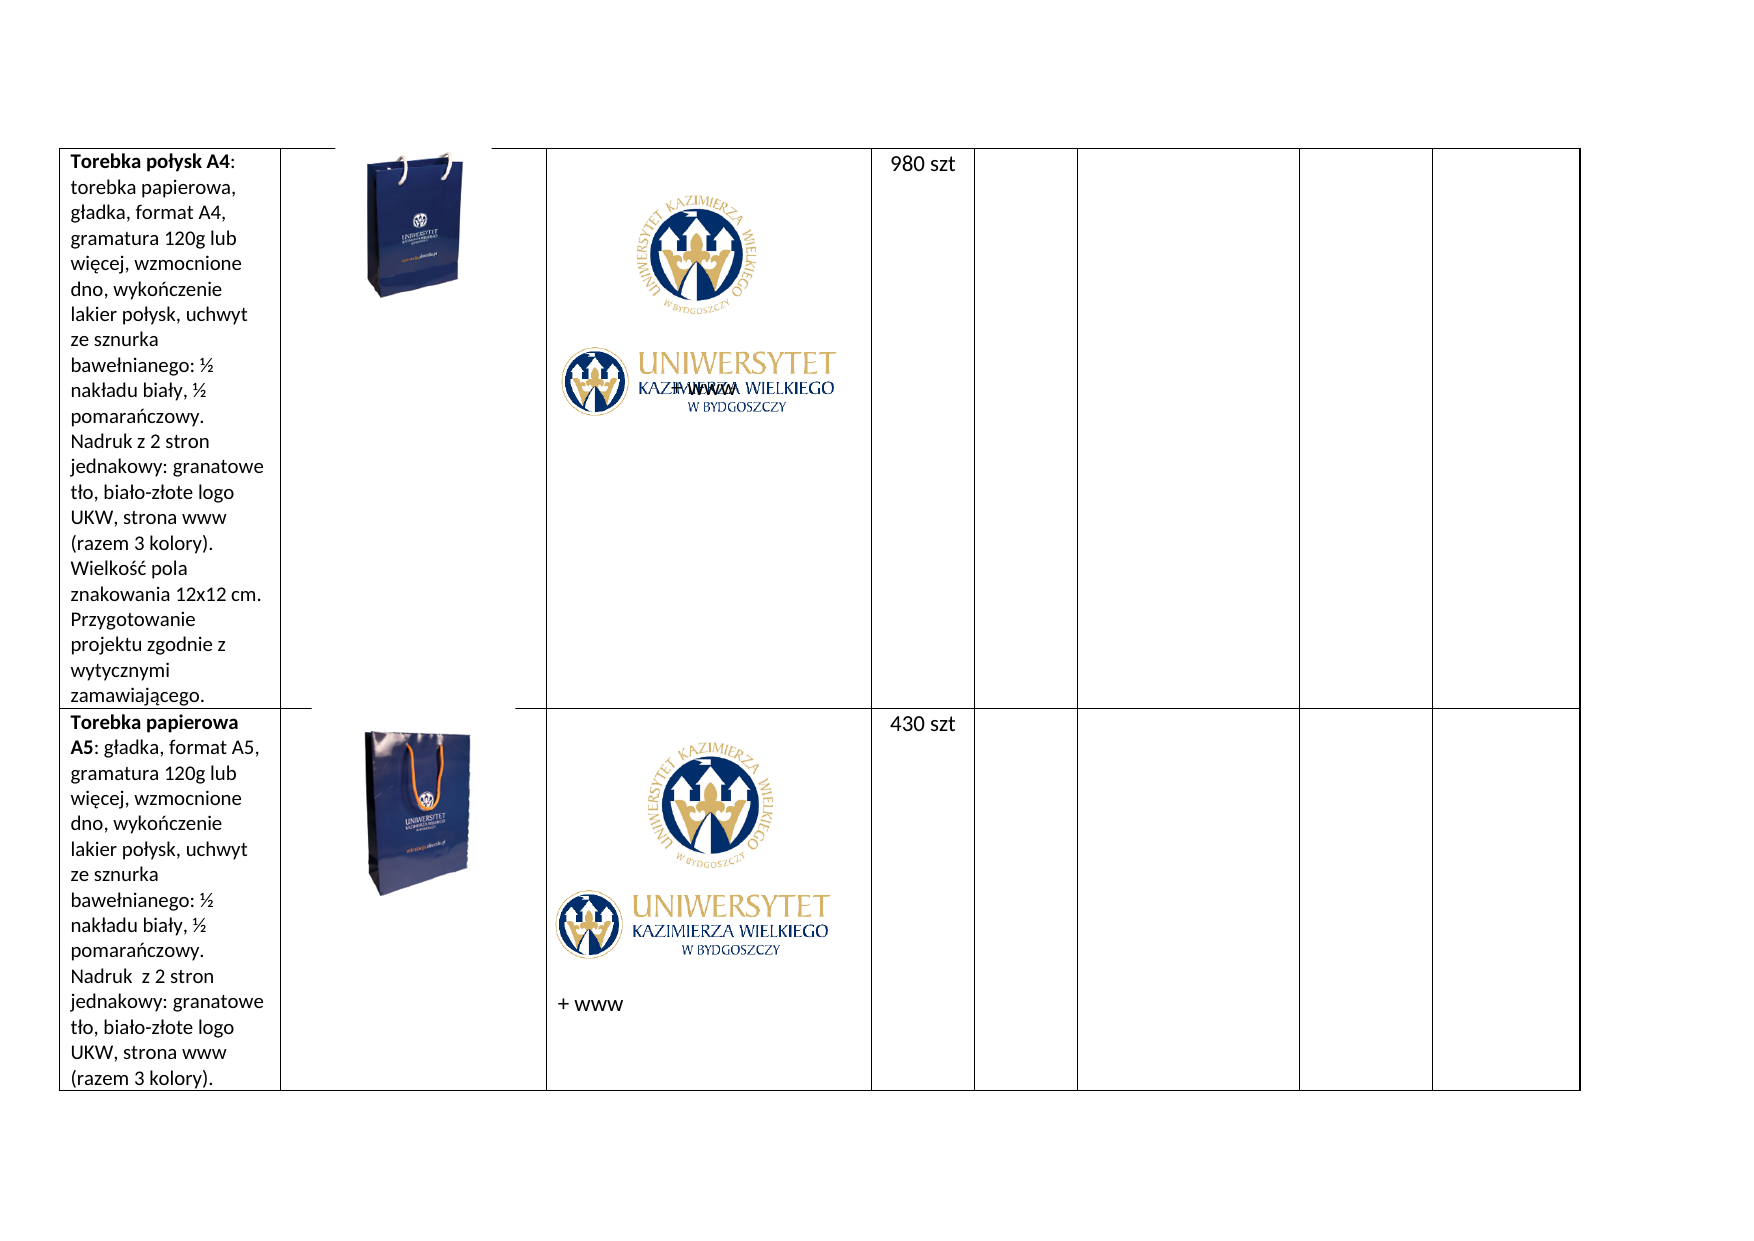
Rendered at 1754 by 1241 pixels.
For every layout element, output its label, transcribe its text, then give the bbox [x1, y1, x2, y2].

table_cell [1433, 149, 1579, 708]
table_cell Torebka połysk A4: torebka papierowa, gładka, format A4, gramatura 120g lub więcej, wzmocnione dno, wykończenie lakier połysk, uchwyt ze sznurka bawełnianego: ½ nakładu biały, ½ pomarańczowy. Nadruk z 2 stron jednakowy: granatowe tło, biało-złote logo UKW, strona www (razem 3 kolory). Wielkość pola znakowania 12x12 cm. Przygotowanie projektu zgodnie z wytycznymi zamawiającego. [60, 149, 280, 708]
table_cell [1433, 709, 1579, 1090]
table_cell [1078, 709, 1299, 1090]
table_cell [1300, 709, 1432, 1090]
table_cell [60, 709, 280, 1090]
table_cell [1300, 149, 1432, 708]
table_cell + www [547, 709, 871, 1090]
table_cell + www [547, 149, 871, 708]
picture [311, 708, 516, 914]
table_cell [281, 149, 546, 708]
table_cell 980 szt [872, 149, 974, 708]
table_cell 430 szt [872, 709, 974, 1090]
picture [335, 148, 492, 305]
table_cell [975, 149, 1077, 708]
table_cell [1078, 149, 1299, 708]
table_cell [975, 709, 1077, 1090]
table_cell [281, 709, 546, 1090]
